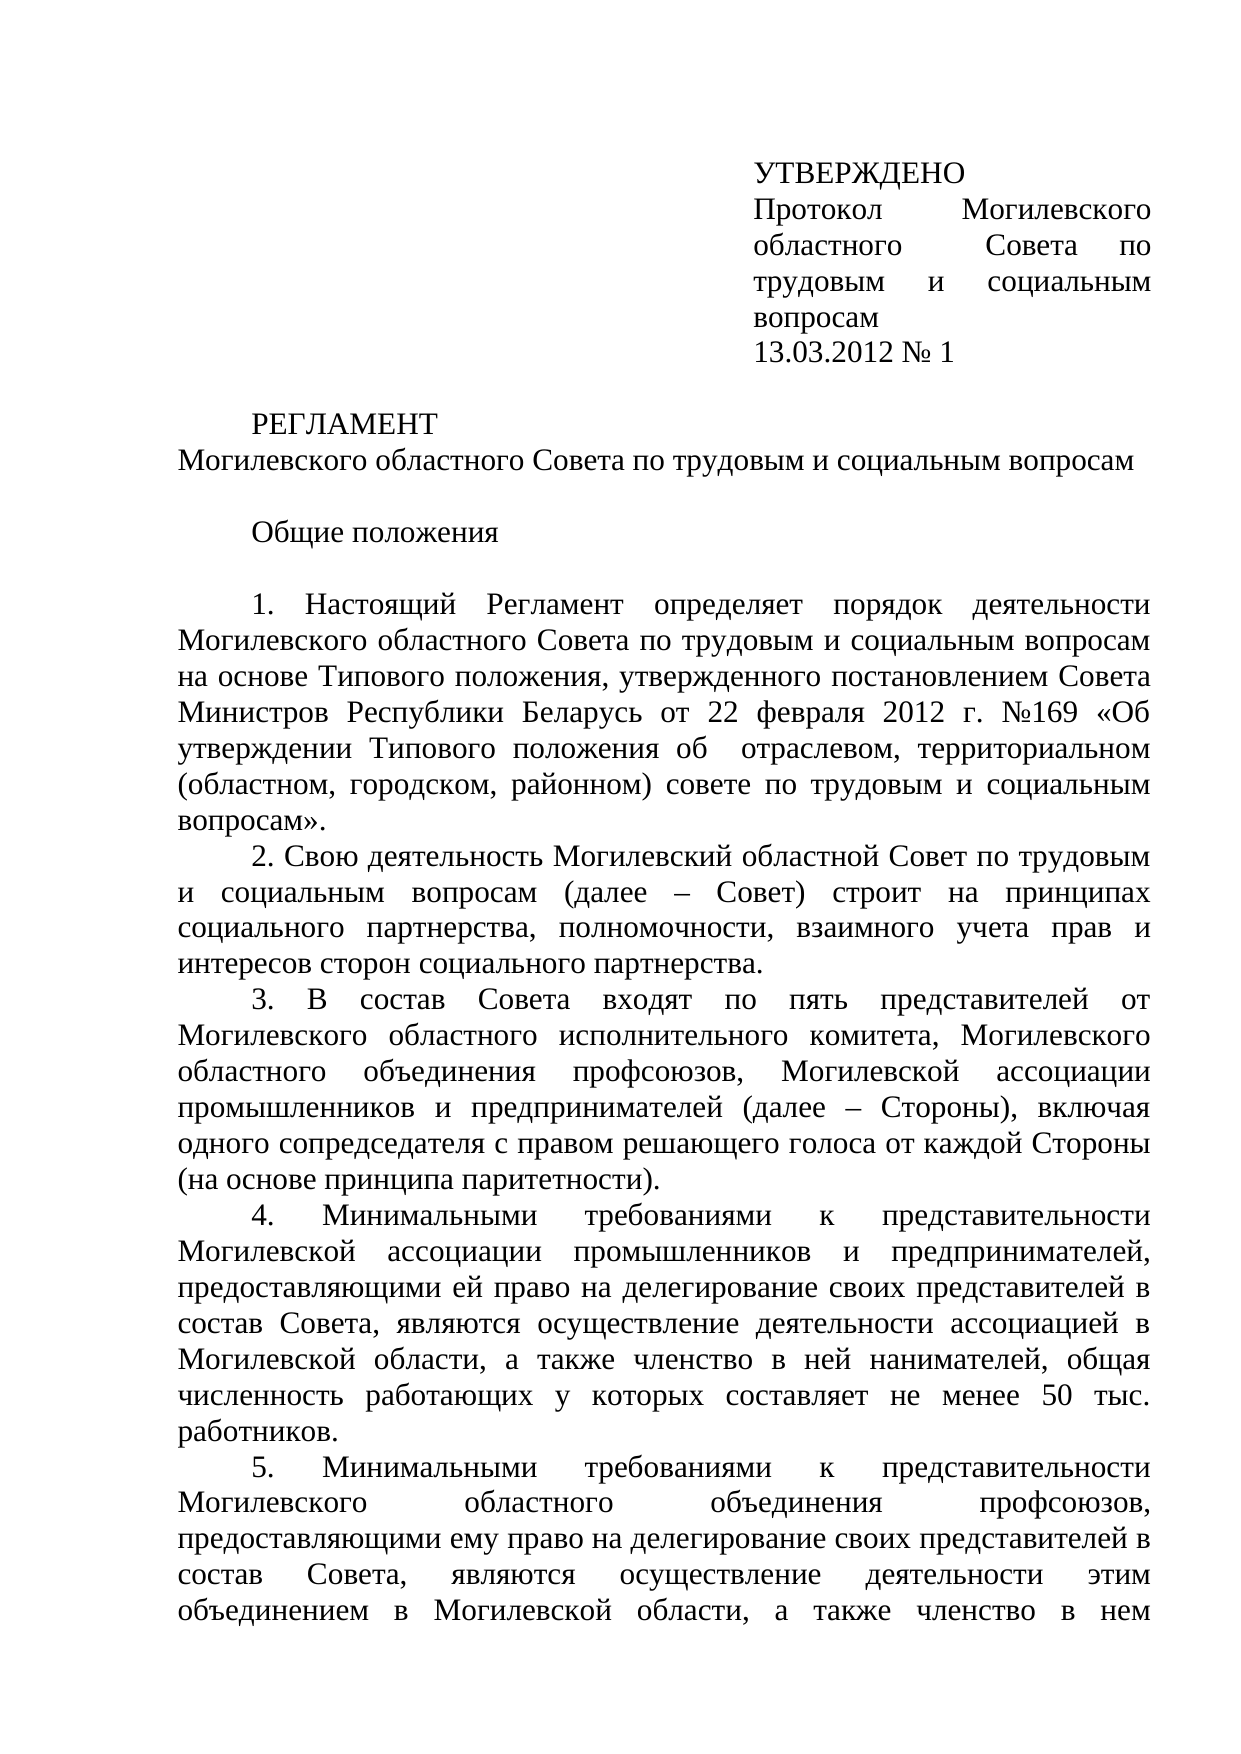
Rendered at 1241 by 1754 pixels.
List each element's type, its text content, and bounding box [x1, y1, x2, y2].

text Могилевского областного Совета по трудовым и социальным вопросам [177, 442, 1152, 477]
text УТВЕРЖДЕНО [753, 154, 1152, 190]
text 2. Свою деятельность Могилевский областной Совет по трудовым и социальным вопросам (далее – Совет) строит на принципах социального партнерства, полномочности, взаимного учета прав и интересов сторон социального партнерства. [177, 837, 1152, 981]
text Протокол Могилевского областного Совета по трудовым и социальным вопросам [753, 190, 1152, 334]
text РЕГЛАМЕНТ [177, 406, 1152, 442]
text 13.03.2012 № 1 [753, 334, 1152, 370]
text 3. В состав Совета входят по пять представителей от Могилевского областного исполнительного комитета, Могилевского областного объединения профсоюзов, Могилевской ассоциации промышленников и предпринимателей (далее – Стороны), включая одного сопредседателя с правом решающего голоса от каждой Стороны (на основе принципа паритетности). [177, 981, 1152, 1196]
text Общие положения [177, 513, 1152, 549]
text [177, 1448, 1152, 1627]
text 1. Настоящий Регламент определяет порядок деятельности Могилевского областного Совета по трудовым и социальным вопросам на основе Типового положения, утвержденного постановлением Совета Министров Республики Беларусь от 22 февраля 2012 г. №169 «Об утверждении Типового положения об отраслевом, территориальном (областном, городском, районном) совете по трудовым и социальным вопросам». [177, 585, 1152, 837]
text 4. Минимальными требованиями к представительности Могилевской ассоциации промышленников и предпринимателей, предоставляющими ей право на делегирование своих представителей в состав Совета, являются осуществление деятельности ассоциацией в Могилевской области, а также членство в ней нанимателей, общая численность работающих у которых составляет не менее 50 тыс. работников. [177, 1196, 1152, 1448]
